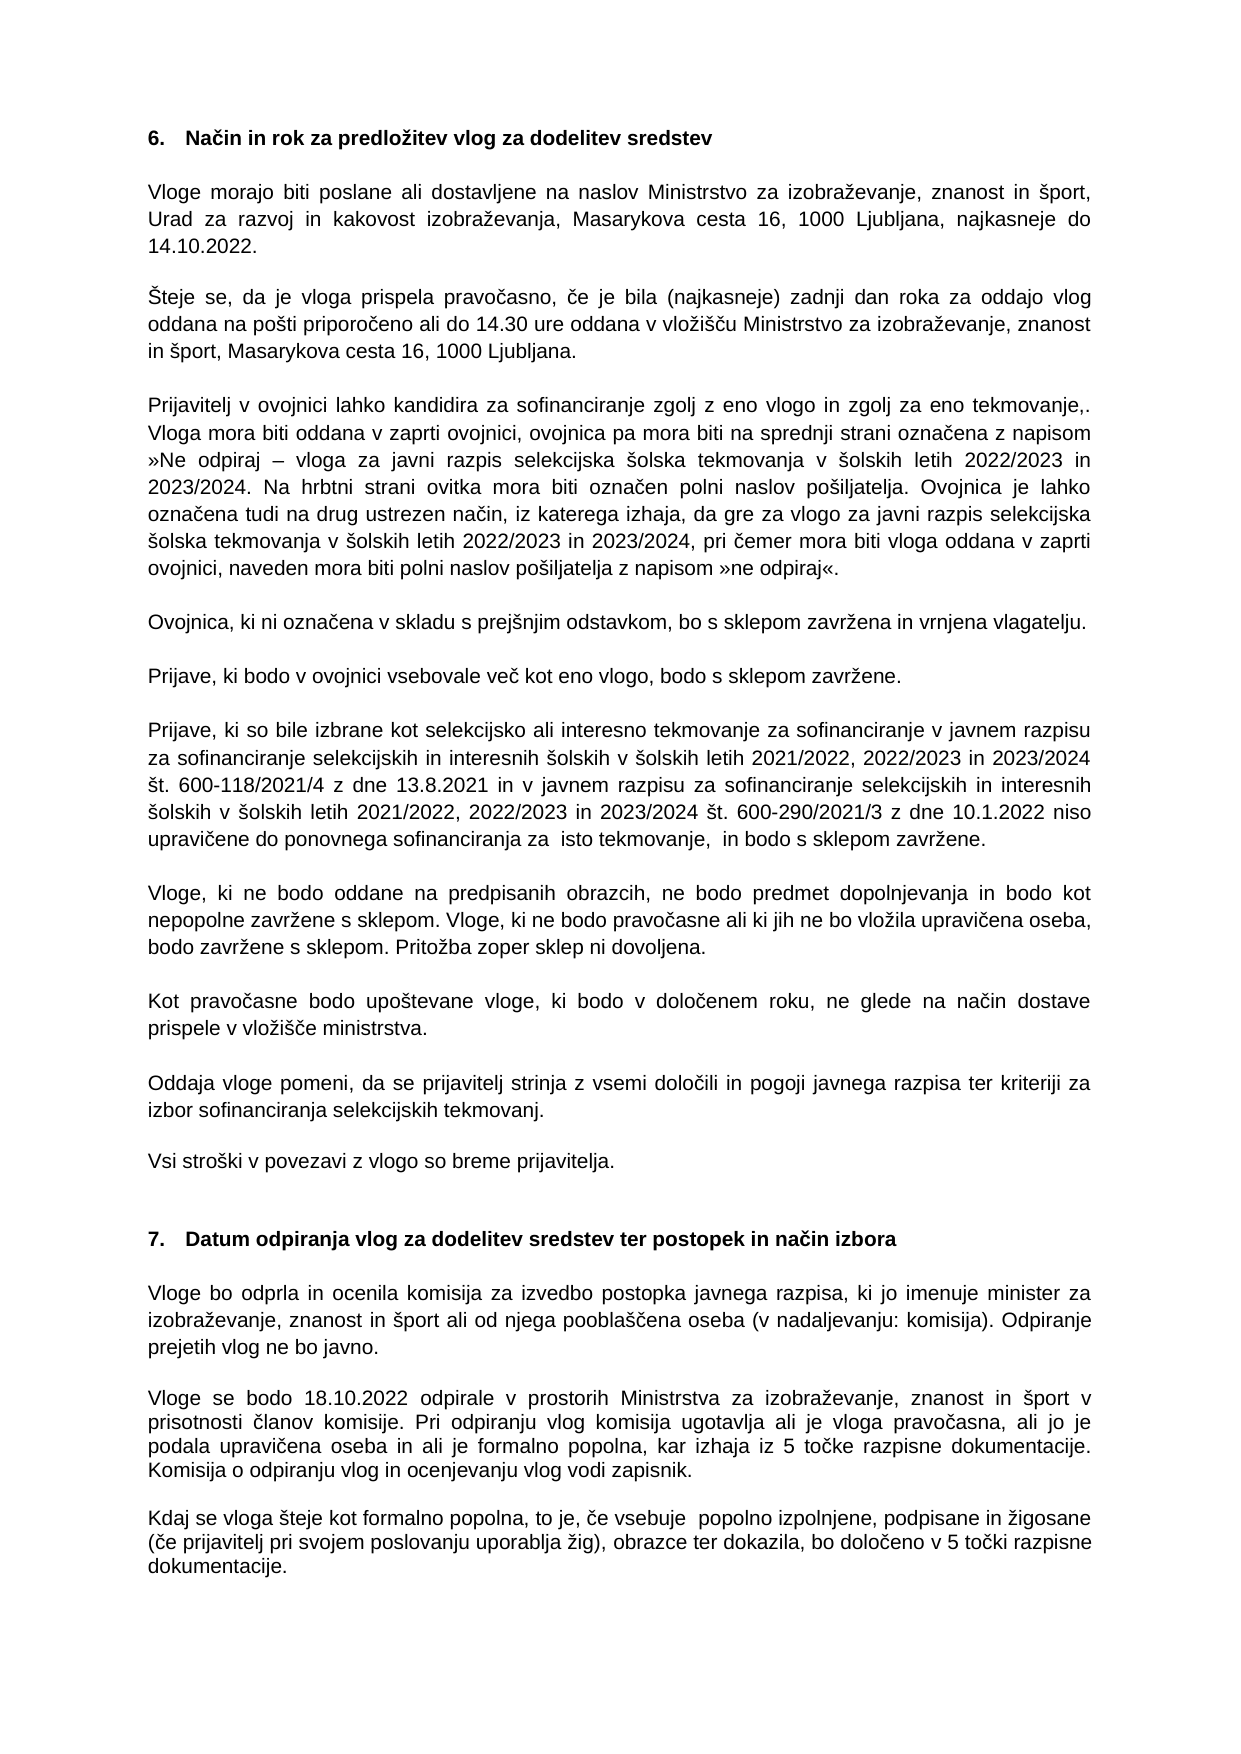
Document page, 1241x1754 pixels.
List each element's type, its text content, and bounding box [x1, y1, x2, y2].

text Prijave, ki bodo v ovojnici vsebovale več kot eno vlogo, bodo s sklepom zavržene. [148, 661, 1092, 688]
text Prijavitelj v ovojnici lahko kandidira za sofinanciranje zgolj z eno vlogo in zgolj za eno tekmovanje,. Vloga mora biti oddana v zaprti ovojnici, ovojnica pa mora biti na sprednji strani označena z napisom »Ne odpiraj – vloga za javni razpis selekcijska šolska tekmovanja v šolskih letih 2022/2023 in 2023/2024. Na hrbtni strani ovitka mora biti označen polni naslov pošiljatelja. Ovojnica je lahko označena tudi na drug ustrezen način, iz katerega izhaja, da gre za vlogo za javni razpis selekcijska šolska tekmovanja v šolskih letih 2022/2023 in 2023/2024, pri čemer mora biti vloga oddana v zaprti ovojnici, naveden mora biti polni naslov pošiljatelja z napisom »ne odpiraj«. [148, 390, 1092, 580]
text Prijave, ki so bile izbrane kot selekcijsko ali interesno tekmovanje za sofinanciranje v javnem razpisu za sofinanciranje selekcijskih in interesnih šolskih v šolskih letih 2021/2022, 2022/2023 in 2023/2024 št. 600-118/2021/4 z dne 13.8.2021 in v javnem razpisu za sofinanciranje selekcijskih in interesnih šolskih v šolskih letih 2021/2022, 2022/2023 in 2023/2024 št. 600-290/2021/3 z dne 10.1.2022 niso upravičene do ponovnega sofinanciranja za isto tekmovanje, in bodo s sklepom zavržene. [148, 715, 1092, 851]
text Oddaja vloge pomeni, da se prijavitelj strinja z vsemi določili in pogoji javnega razpisa ter kriteriji za izbor sofinanciranja selekcijskih tekmovanj. [148, 1067, 1092, 1121]
list Način in rok za predložitev vlog za dodelitev sredstev [148, 125, 1092, 149]
text Kot pravočasne bodo upoštevane vloge, ki bodo v določenem roku, ne glede na način dostave prispele v vložišče ministrstva. [148, 986, 1092, 1040]
text Vloge se bodo 18.10.2022 odpirale v prostorih Ministrstva za izobraževanje, znanost in šport v prisotnosti članov komisije. Pri odpiranju vlog komisija ugotavlja ali je vloga pravočasna, ali jo je podala upravičena oseba in ali je formalno popolna, kar izhaja iz 5 točke razpisne dokumentacije. Komisija o odpiranju vlog in ocenjevanju vlog vodi zapisnik. [148, 1386, 1092, 1482]
list Datum odpiranja vlog za dodelitev sredstev ter postopek in način izbora [148, 1227, 1092, 1251]
text Vloge bo odprla in ocenila komisija za izvedbo postopka javnega razpisa, ki jo imenuje minister za izobraževanje, znanost in šport ali od njega pooblaščena oseba (v nadaljevanju: komisija). Odpiranje prejetih vlog ne bo javno. [148, 1278, 1092, 1359]
text Ovojnica, ki ni označena v skladu s prejšnjim odstavkom, bo s sklepom zavržena in vrnjena vlagatelju. [148, 607, 1092, 634]
text Šteje se, da je vloga prispela pravočasno, če je bila (najkasneje) zadnji dan roka za oddajo vlog oddana na pošti priporočeno ali do 14.30 ure oddana v vložišču Ministrstvo za izobraževanje, znanost in šport, Masarykova cesta 16, 1000 Ljubljana. [148, 282, 1092, 363]
text Kdaj se vloga šteje kot formalno popolna, to je, če vsebuje popolno izpolnjene, podpisane in žigosane (če prijavitelj pri svojem poslovanju uporablja žig), obrazce ter dokazila, bo določeno v 5 točki razpisne dokumentacije. [148, 1506, 1092, 1578]
text Vsi stroški v povezavi z vlogo so breme prijavitelja. [148, 1148, 1092, 1172]
list Vloge morajo biti poslane ali dostavljene na naslov Ministrstvo za izobraževanje, znanost in šport, Urad za razvoj in kakovost izobraževanja, Masarykova cesta 16, 1000 Ljubljana, najkasneje do 14.10.2022. [148, 176, 1092, 258]
text Vloge, ki ne bodo oddane na predpisanih obrazcih, ne bodo predmet dopolnjevanja in bodo kot nepopolne zavržene s sklepom. Vloge, ki ne bodo pravočasne ali ki jih ne bo vložila upravičena oseba, bodo zavržene s sklepom. Pritožba zoper sklep ni dovoljena. [148, 878, 1092, 959]
